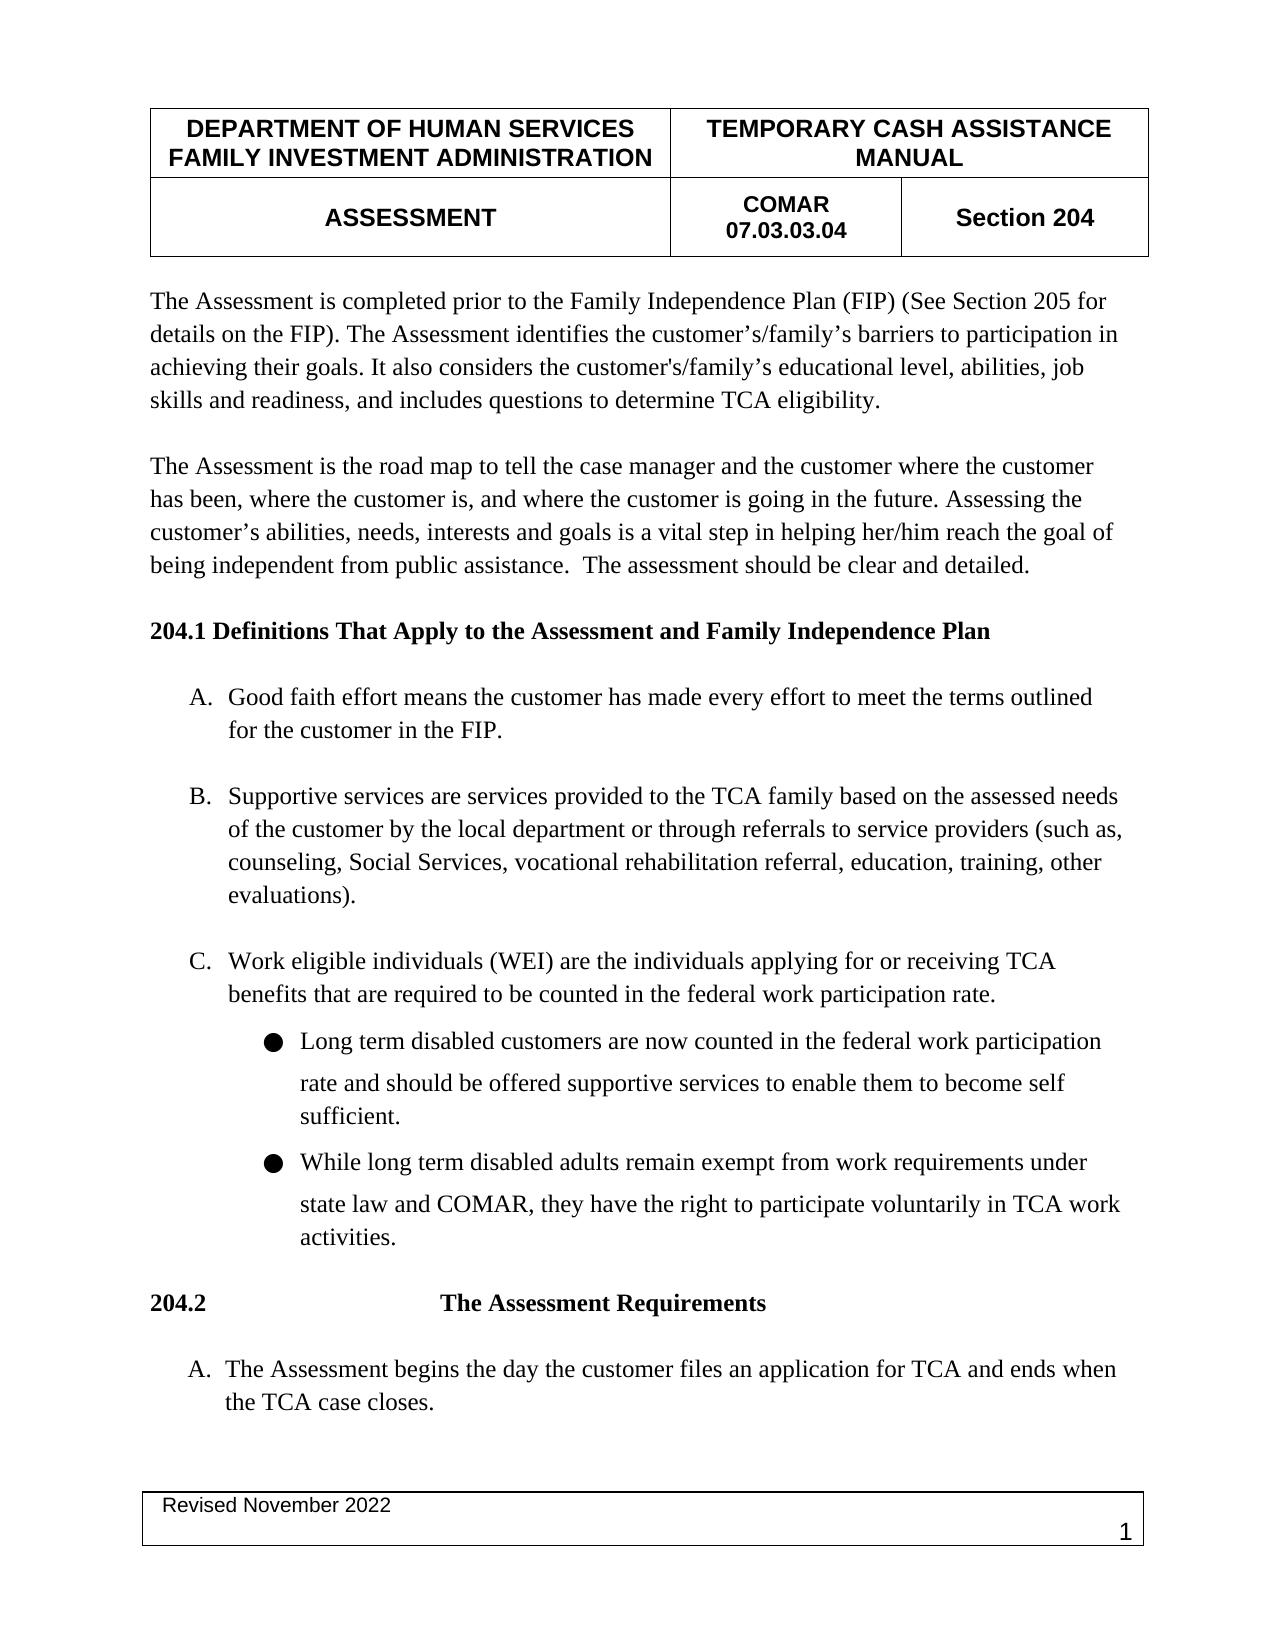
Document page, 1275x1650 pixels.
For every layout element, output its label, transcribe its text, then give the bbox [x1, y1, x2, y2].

list While long term disabled adults remain exempt from work requirements under state law and COMAR, they have the right to participate voluntarily in TCA work activities. [262, 1134, 1125, 1251]
list Work eligible individuals (WEI) are the individuals applying for or receiving TCA benefits that are required to be counted in the federal work participation rate. [189, 946, 1125, 1008]
list The Assessment begins the day the customer files an application for TCA and ends when the TCA case closes. [187, 1354, 1125, 1416]
text 204.1 Definitions That Apply to the Assessment and Family Independence Plan [150, 616, 1125, 645]
list The Assessment Requirements [150, 1288, 1125, 1317]
list Supportive services are services provided to the TCA family based on the assessed needs of the customer by the local department or through referrals to service providers (such as, counseling, Social Services, vocational rehabilitation referral, education, training, other evaluations). [189, 781, 1125, 909]
list Good faith effort means the customer has made every effort to meet the terms outlined for the customer in the FIP. [189, 682, 1125, 744]
text The Assessment is completed prior to the Family Independence Plan (FIP) (See Section 205 for details on the FIP). The Assessment identifies the customer’s/family’s barriers to participation in achieving their goals. It also considers the customer's/family’s educational level, abilities, job skills and readiness, and includes questions to determine TCA eligibility. [150, 286, 1125, 413]
list Long term disabled customers are now counted in the federal work participation rate and should be offered supportive services to enable them to become self sufficient. [262, 1012, 1125, 1129]
text The Assessment is the road map to tell the case manager and the customer where the customer has been, where the customer is, and where the customer is going in the future. Assessing the customer’s abilities, needs, interests and goals is a vital step in helping her/him reach the goal of being independent from public assistance. The assessment should be clear and detailed. [150, 451, 1125, 579]
